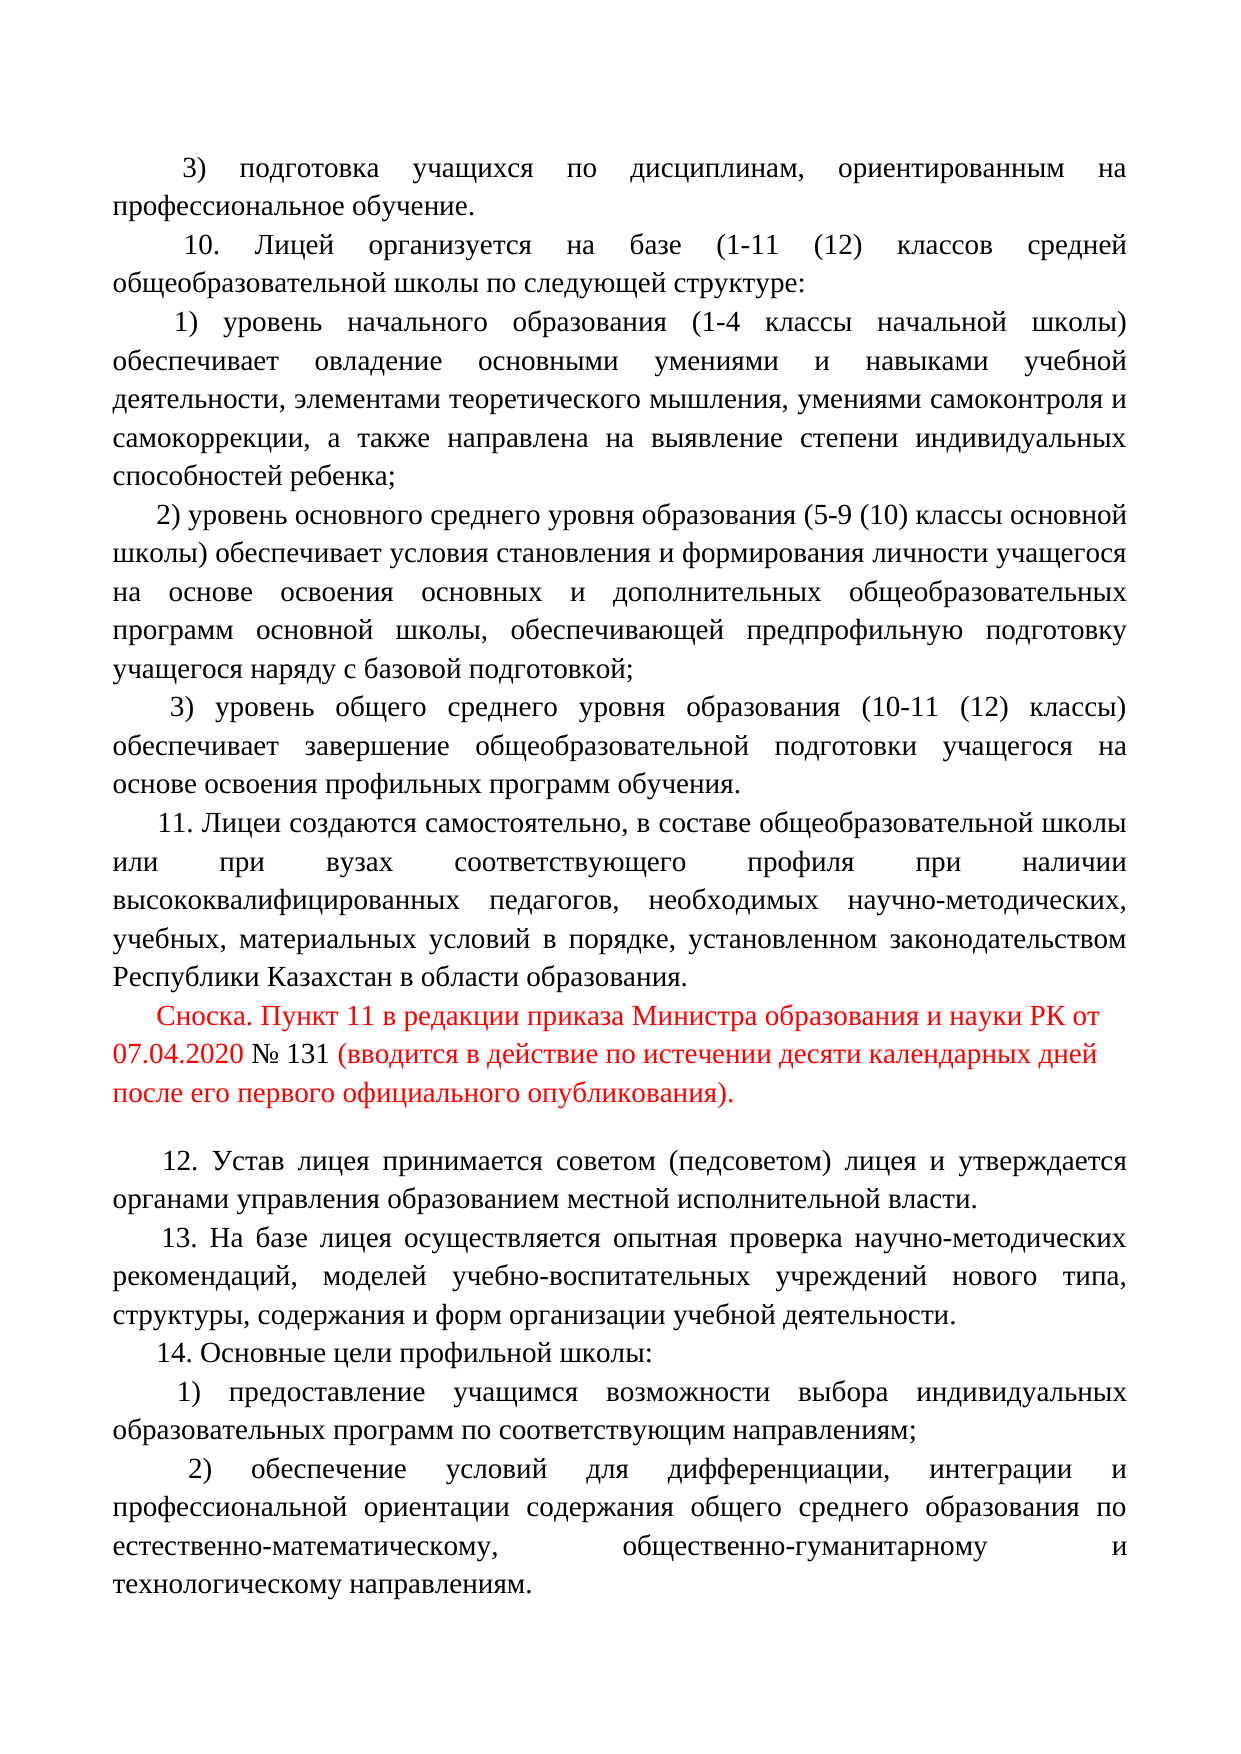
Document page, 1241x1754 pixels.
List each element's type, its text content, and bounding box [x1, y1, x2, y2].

text 1) уровень начального образования (1-4 классы начальной школы) обеспечивает овладение основными умениями и навыками учебной деятельности, элементами теоретического мышления, умениями самоконтроля и самокоррекции, а также направлена на выявление степени индивидуальных способностей ребенка; [112, 304, 1128, 492]
text 1) предоставление учащимся возможности выбора индивидуальных образовательных программ по соответствующим направлениям; [112, 1374, 1128, 1446]
text 3) уровень общего среднего уровня образования (10-11 (12) классы) обеспечивает завершение общеобразовательной подготовки учащегося на основе освоения профильных программ обучения. [112, 689, 1128, 800]
text 11. Лицеи создаются самостоятельно, в составе общеобразовательной школы или при вузах соответствующего профиля при наличии высококвалифицированных педагогов, необходимых научно-методических, учебных, материальных условий в порядке, установленном законодательством Республики Казахстан в области образования. [112, 805, 1128, 993]
text 3) подготовка учащихся по дисциплинам, ориентированным на профессиональное обучение. [112, 150, 1128, 222]
text 2) обеспечение условий для дифференциации, интеграции и профессиональной ориентации содержания общего среднего образования по естественно-математическому, общественно-гуманитарному и технологическому направлениям. [112, 1451, 1128, 1600]
text 13. На базе лицея осуществляется опытная проверка научно-методических рекомендаций, моделей учебно-воспитательных учреждений нового типа, структуры, содержания и форм организации учебной деятельности. [112, 1220, 1128, 1330]
text 10. Лицей организуется на базе (1-11 (12) классов средней общеобразовательной школы по следующей структуре: [112, 227, 1128, 299]
text 12. Устав лицея принимается советом (педсоветом) лицея и утверждается органами управления образованием местной исполнительной власти. [112, 1143, 1128, 1215]
text Сноска. Пункт 11 в редакции приказа Министра образования и науки РК от 07.04.2020 № 131 (вводится в действие по истечении десяти календарных дней после его первого официального опубликования). [112, 998, 1128, 1139]
text 2) уровень основного среднего уровня образования (5-9 (10) классы основной школы) обеспечивает условия становления и формирования личности учащегося на основе освоения основных и дополнительных общеобразовательных программ основной школы, обеспечивающей предпрофильную подготовку учащегося наряду с базовой подготовкой; [112, 497, 1128, 684]
text 14. Основные цели профильной школы: [112, 1335, 1128, 1369]
